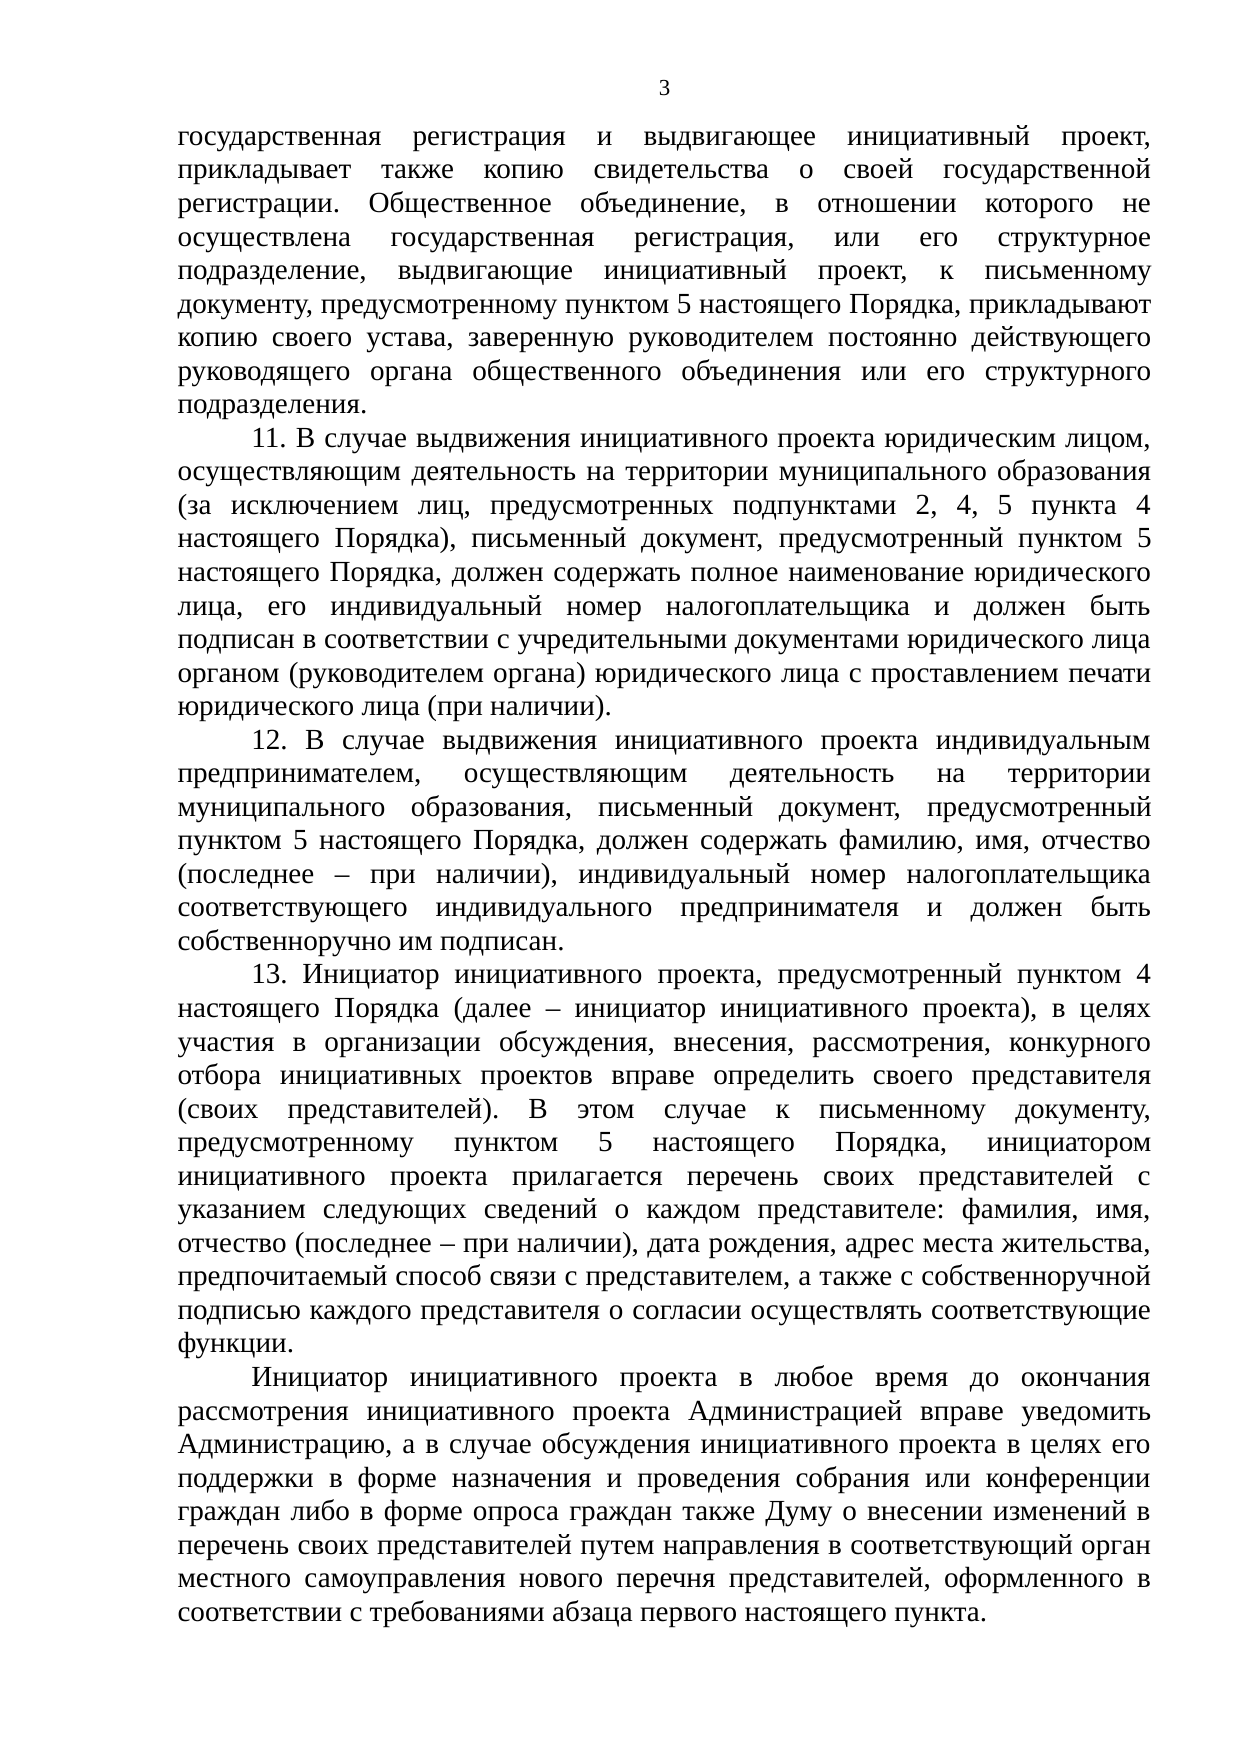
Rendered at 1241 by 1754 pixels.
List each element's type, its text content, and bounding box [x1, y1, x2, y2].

text Инициатор инициативного проекта в любое время до окончания рассмотрения инициативного проекта Администрацией вправе уведомить Администрацию, а в случае обсуждения инициативного проекта в целях его поддержки в форме назначения и проведения собрания или конференции граждан либо в форме опроса граждан также Думу о внесении изменений в перечень своих представителей путем направления в соответствующий орган местного самоуправления нового перечня представителей, оформленного в соответствии с требованиями абзаца первого настоящего пункта. [177, 1359, 1152, 1627]
text 12. В случае выдвижения инициативного проекта индивидуальным предпринимателем, осуществляющим деятельность на территории муниципального образования, письменный документ, предусмотренный пунктом 5 настоящего Порядка, должен содержать фамилию, имя, отчество (последнее – при наличии), индивидуальный номер налогоплательщика соответствующего индивидуального предпринимателя и должен быть собственноручно им подписан. [177, 722, 1152, 957]
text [177, 118, 1152, 420]
text 11. В случае выдвижения инициативного проекта юридическим лицом, осуществляющим деятельность на территории муниципального образования (за исключением лиц, предусмотренных подпунктами 2, 4, 5 пункта 4 настоящего Порядка), письменный документ, предусмотренный пунктом 5 настоящего Порядка, должен содержать полное наименование юридического лица, его индивидуальный номер налогоплательщика и должен быть подписан в соответствии с учредительными документами юридического лица органом (руководителем органа) юридического лица с проставлением печати юридического лица (при наличии). [177, 420, 1152, 722]
text 13. Инициатор инициативного проекта, предусмотренный пунктом 4 настоящего Порядка (далее – инициатор инициативного проекта), в целях участия в организации обсуждения, внесения, рассмотрения, конкурного отбора инициативных проектов вправе определить своего представителя (своих представителей). В этом случае к письменному документу, предусмотренному пунктом 5 настоящего Порядка, инициатором инициативного проекта прилагается перечень своих представителей с указанием следующих сведений о каждом представителе: фамилия, имя, отчество (последнее – при наличии), дата рождения, адрес места жительства, предпочитаемый способ связи с представителем, а также с собственноручной подписью каждого представителя о согласии осуществлять соответствующие функции. [177, 957, 1152, 1359]
